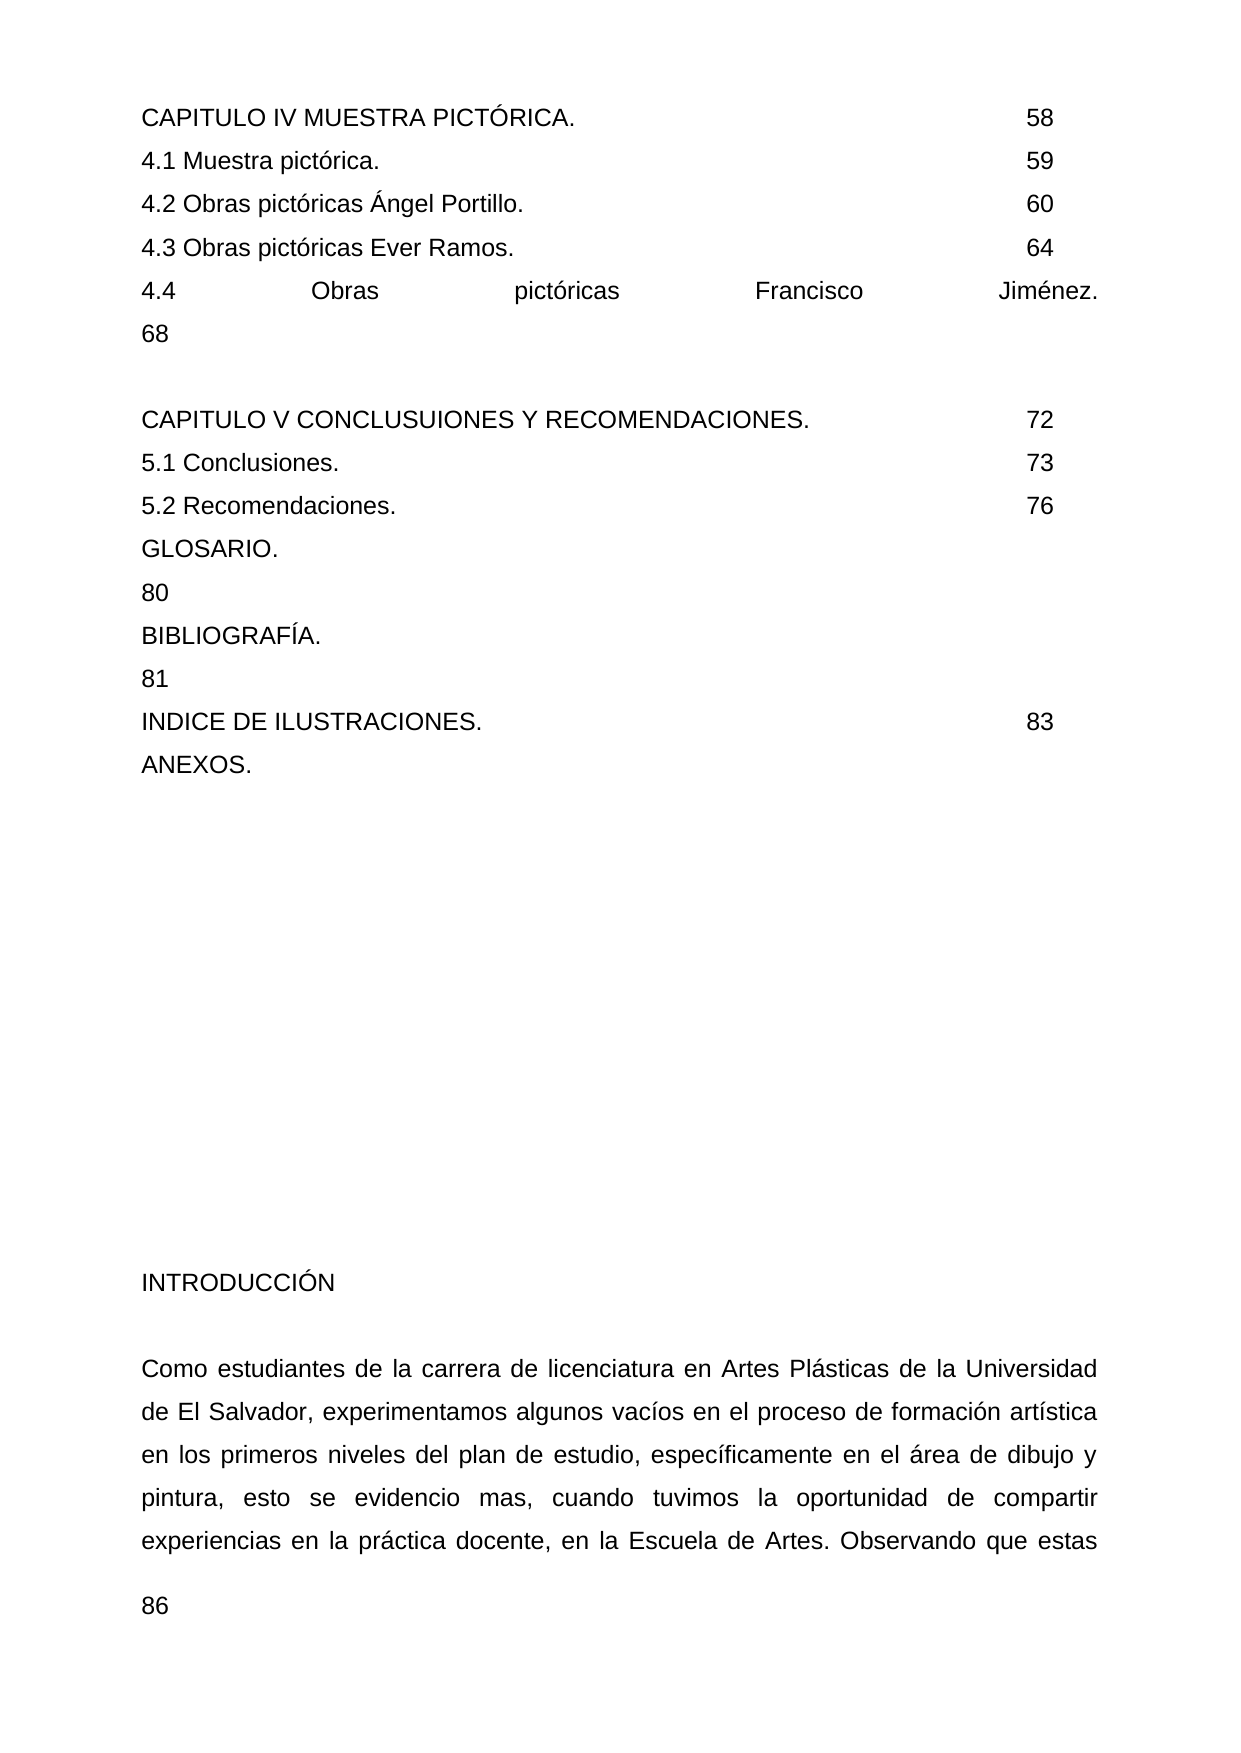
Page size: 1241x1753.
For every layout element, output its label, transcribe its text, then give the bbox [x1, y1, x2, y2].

text BIBLIOGRAFÍA. 81 [141, 621, 1099, 692]
text 4.4 Obras pictóricas Francisco Jiménez. 68 [141, 276, 1099, 347]
text 4.1 Muestra pictórica. 59 [141, 146, 1099, 175]
text 5.2 Recomendaciones. 76 [141, 491, 1099, 520]
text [141, 1354, 1099, 1555]
text GLOSARIO. 80 [141, 534, 1099, 606]
text 5.1 Conclusiones. 73 [141, 448, 1099, 477]
text 4.2 Obras pictóricas Ángel Portillo. 60 [141, 189, 1099, 218]
text INDICE DE ILUSTRACIONES. 83 [141, 707, 1099, 736]
text CAPITULO V CONCLUSUIONES Y RECOMENDACIONES. 72 [141, 405, 1099, 434]
text CAPITULO IV MUESTRA PICTÓRICA. 58 [141, 103, 1099, 132]
text INTRODUCCIÓN [141, 1267, 1099, 1296]
text 4.3 Obras pictóricas Ever Ramos. 64 [141, 232, 1099, 261]
text ANEXOS. [141, 750, 1099, 779]
